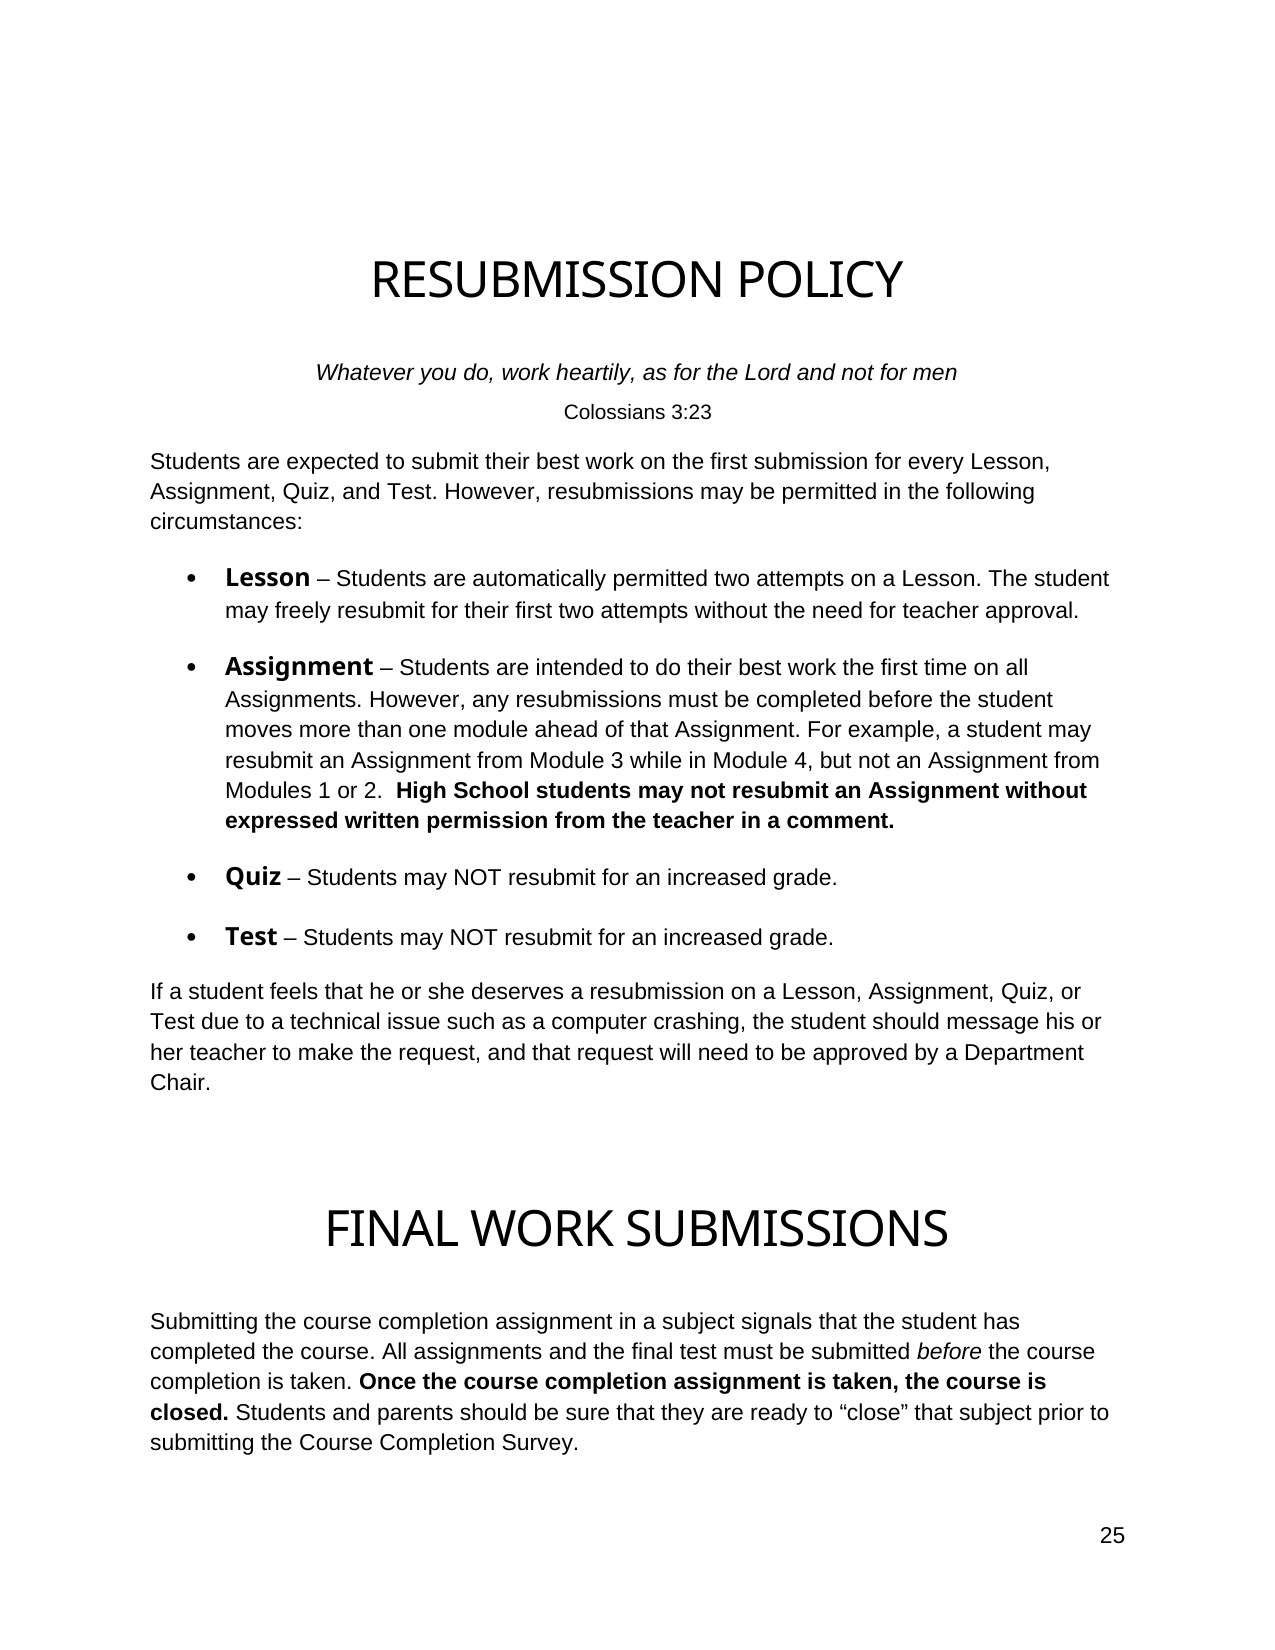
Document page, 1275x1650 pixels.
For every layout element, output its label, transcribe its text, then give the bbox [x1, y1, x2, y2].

text Students are expected to submit their best work on the first submission for every Lesson, Assignment, Quiz, and Test. However, resubmissions may be permitted in the following circumstances: [150, 448, 1125, 535]
list Quiz – Students may NOT resubmit for an increased grade. [187, 858, 1125, 892]
text If a student feels that he or she deserves a resubmission on a Lesson, Assignment, Quiz, or Test due to a technical issue such as a computer crashing, the student should message his or her teacher to make the request, and that request will need to be approved by a Department Chair. [150, 978, 1125, 1095]
text Whatever you do, work heartily, as for the Lord and not for men [225, 359, 1050, 385]
list Assignment – Students are intended to do their best work the first time on all Assignments. However, any resubmissions must be completed before the student moves more than one module ahead of that Assignment. For example, a student may resubmit an Assignment from Module 3 while in Module 4, but not an Assignment from Modules 1 or 2. High School students may not resubmit an Assignment without expressed written permission from the teacher in a comment. [187, 648, 1125, 833]
subtitle Resubmission Policy [150, 244, 1125, 312]
list Test – Students may NOT resubmit for an increased grade. [187, 918, 1125, 952]
text Submitting the course completion assignment in a subject signals that the student has completed the course. All assignments and the final test must be submitted before the course completion is taken. Once the course completion assignment is taken, the course is closed. Students and parents should be sure that they are ready to “close” that subject prior to submitting the Course Completion Survey. [150, 1308, 1125, 1455]
text Colossians 3:23 [225, 399, 1050, 423]
subtitle Final Work Submissions [150, 1193, 1125, 1261]
list Lesson – Students are automatically permitted two attempts on a Lesson. The student may freely resubmit for their first two attempts without the need for teacher approval. [187, 559, 1125, 624]
